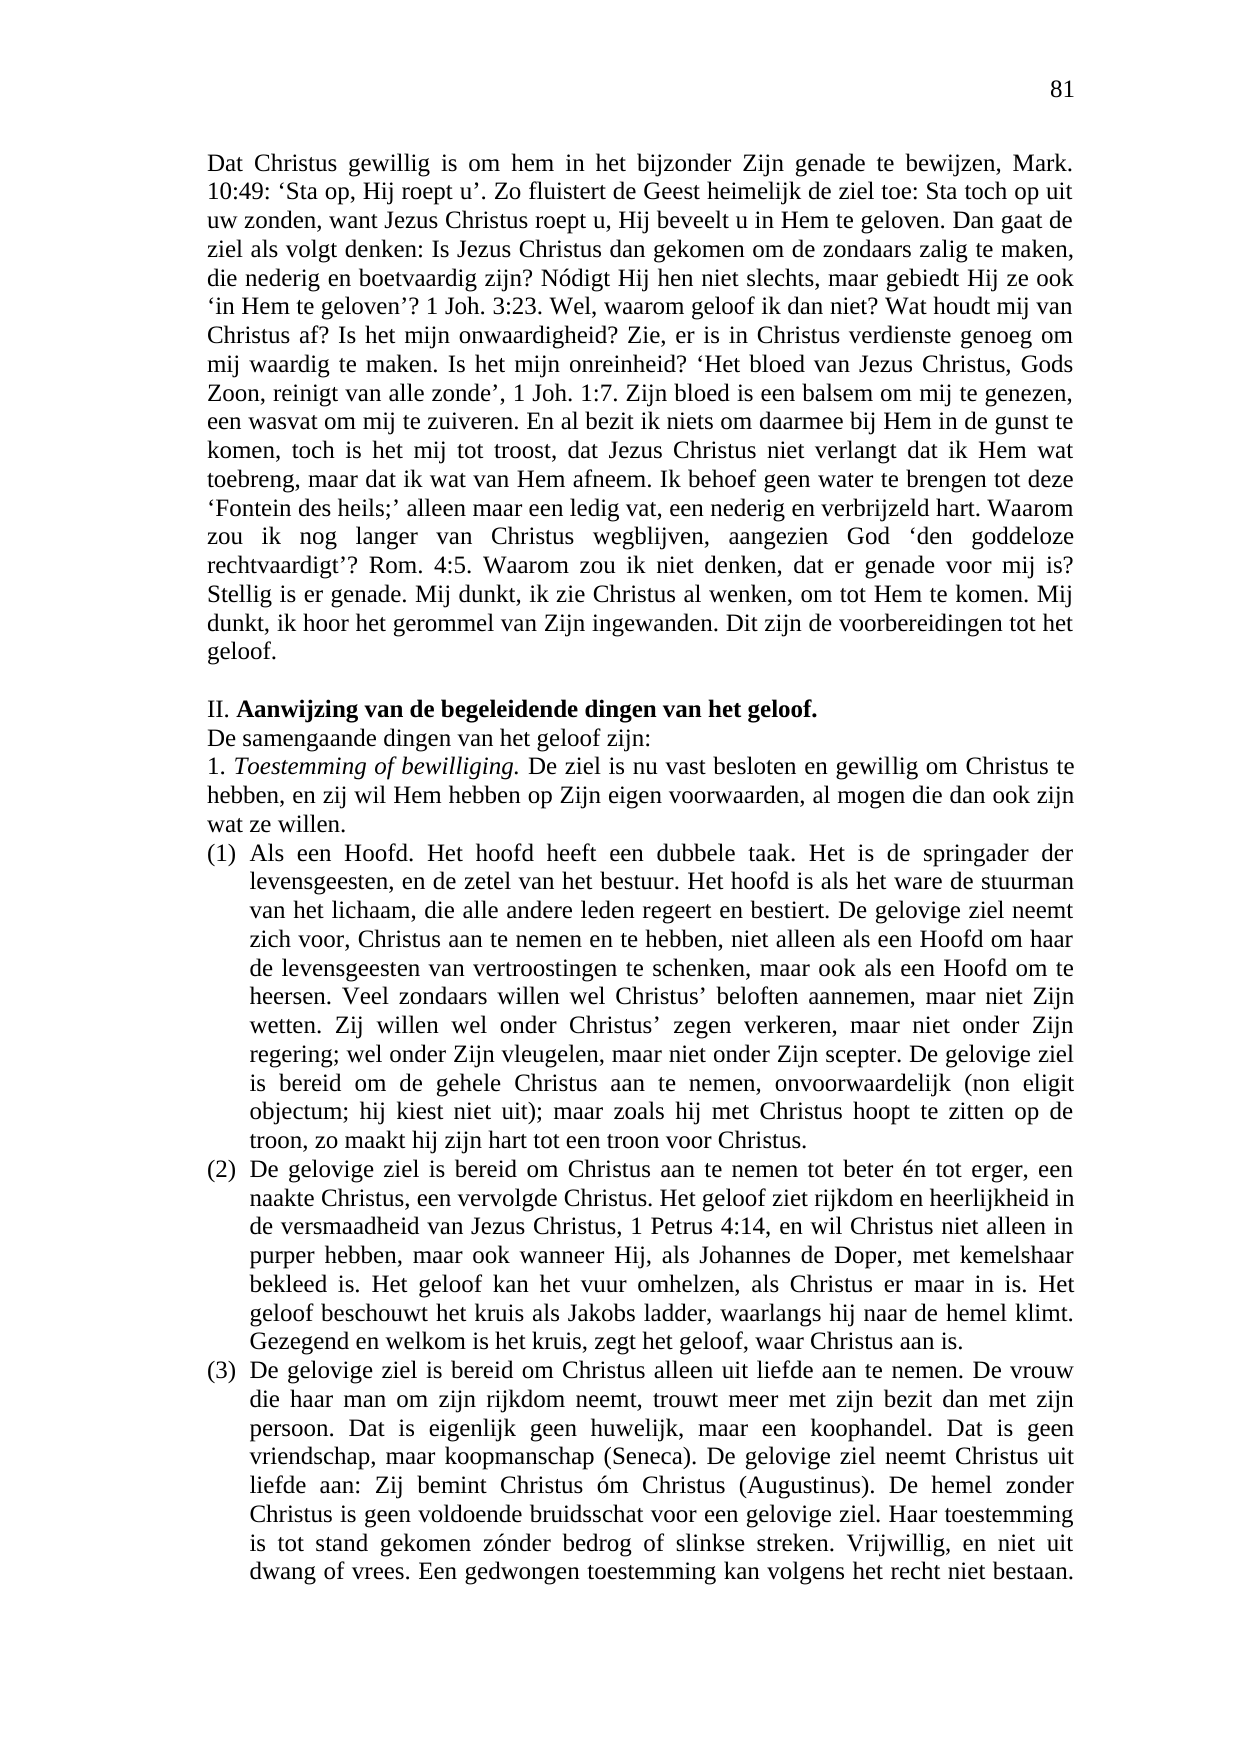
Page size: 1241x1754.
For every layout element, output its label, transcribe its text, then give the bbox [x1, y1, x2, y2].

text Dat Christus gewillig is om hem in het bijzonder Zijn genade te bewijzen, Mark. 10:49: ‘Sta op, Hij roept u’. Zo fluistert de Geest heimelijk de ziel toe: Sta toch op uit uw zonden, want Jezus Christus roept u, Hij beveelt u in Hem te geloven. Dan gaat de ziel als volgt denken: Is Jezus Christus dan gekomen om de zondaars zalig te maken, die nederig en boetvaardig zijn? Nódigt Hij hen niet slechts, maar gebiedt Hij ze ook ‘in Hem te geloven’? 1 Joh. 3:23. Wel, waarom geloof ik dan niet? Wat houdt mij van Christus af? Is het mijn onwaardigheid? Zie, er is in Christus verdienste genoeg om mij waardig te maken. Is het mijn onreinheid? ‘Het bloed van Jezus Christus, Gods Zoon, reinigt van alle zonde’, 1 Joh. 1:7. Zijn bloed is een balsem om mij te genezen, een wasvat om mij te zuiveren. En al bezit ik niets om daarmee bij Hem in de gunst te komen, toch is het mij tot troost, dat Jezus Christus niet verlangt dat ik Hem wat toebreng, maar dat ik wat van Hem afneem. Ik behoef geen water te brengen tot deze ‘Fontein des heils;’ alleen maar een ledig vat, een nederig en verbrijzeld hart. Waarom zou ik nog langer van Christus wegblijven, aangezien God ‘den goddeloze rechtvaardigt’? Rom. 4:5. Waarom zou ik niet denken, dat er genade voor mij is? Stellig is er genade. Mij dunkt, ik zie Christus al wenken, om tot Hem te komen. Mij dunkt, ik hoor het gerommel van Zijn ingewanden. Dit zijn de voorbereidingen tot het geloof. [207, 148, 1075, 665]
text 1. Toestemming of bewilliging. De ziel is nu vast besloten en gewillig om Christus te hebben, en zij wil Hem hebben op Zijn eigen voorwaarden, al mogen die dan ook zijn wat ze willen. [207, 751, 1075, 838]
list Als een Hoofd. Het hoofd heeft een dubbele taak. Het is de springader der levensgeesten, en de zetel van het bestuur. Het hoofd is als het ware de stuurman van het lichaam, die alle andere leden regeert en bestiert. De gelovige ziel neemt zich voor, Christus aan te nemen en te hebben, niet alleen als een Hoofd om haar de levensgeesten van vertroostingen te schenken, maar ook als een Hoofd om te heersen. Veel zondaars willen wel Christus’ beloften aannemen, maar niet Zijn wetten. Zij willen wel onder Christus’ zegen verkeren, maar niet onder Zijn regering; wel onder Zijn vleugelen, maar niet onder Zijn scepter. De gelovige ziel is bereid om de gehele Christus aan te nemen, onvoorwaardelijk (non eligit objectum; hij kiest niet uit); maar zoals hij met Christus hoopt te zitten op de troon, zo maakt hij zijn hart tot een troon voor Christus. [207, 838, 1075, 1154]
list De gelovige ziel is bereid om Christus aan te nemen tot beter én tot erger, een naakte Christus, een vervolgde Christus. Het geloof ziet rijkdom en heerlijkheid in de versmaadheid van Jezus Christus, 1 Petrus 4:14, en wil Christus niet alleen in purper hebben, maar ook wanneer Hij, als Johannes de Doper, met kemelshaar bekleed is. Het geloof kan het vuur omhelzen, als Christus er maar in is. Het geloof beschouwt het kruis als Jakobs ladder, waarlangs hij naar de hemel klimt. Gezegend en welkom is het kruis, zegt het geloof, waar Christus aan is. [207, 1154, 1075, 1355]
text II. Aanwijzing van de begeleidende dingen van het geloof. [207, 694, 1075, 723]
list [207, 1355, 1075, 1585]
text De samengaande dingen van het geloof zijn: [207, 723, 1075, 751]
